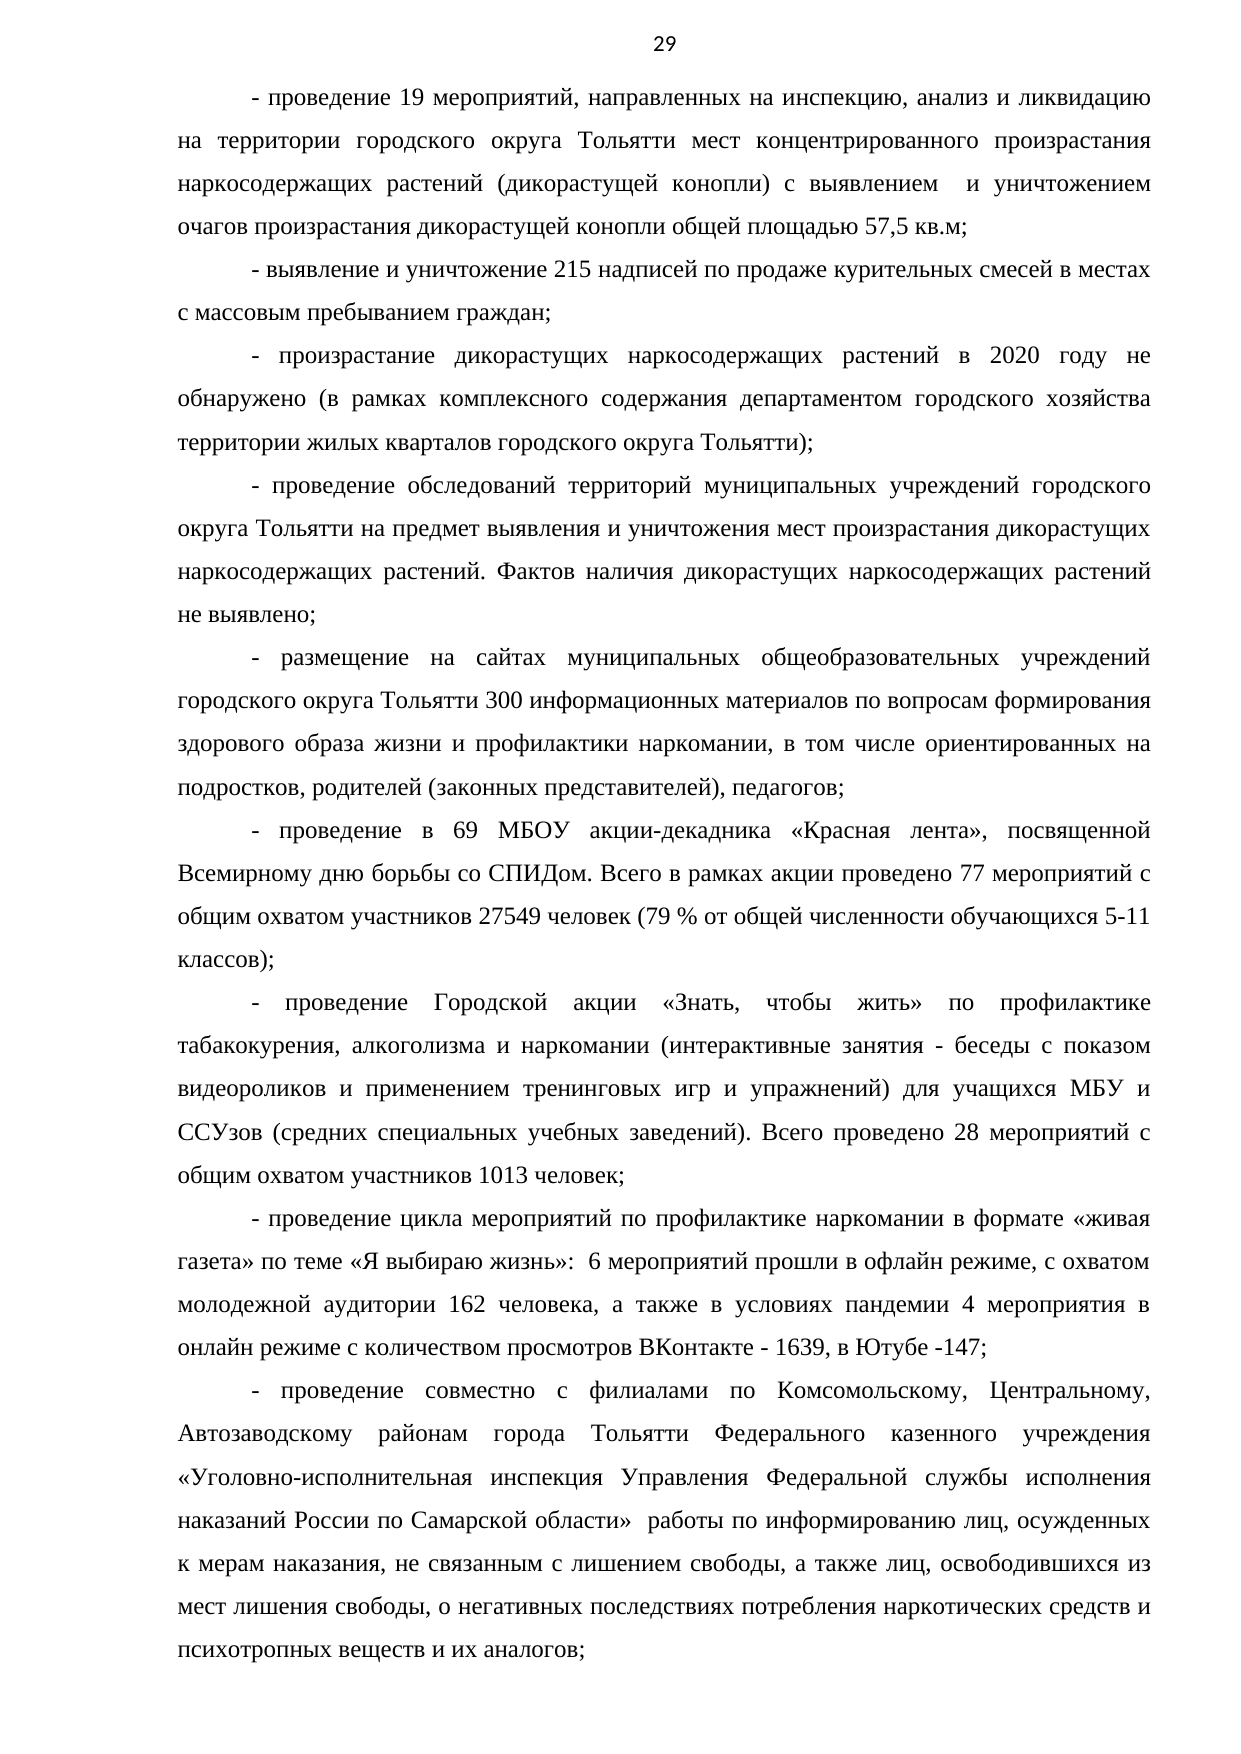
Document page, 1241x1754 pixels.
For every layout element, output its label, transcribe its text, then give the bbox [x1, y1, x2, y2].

text - проведение обследований территорий муниципальных учреждений городского округа Тольятти на предмет выявления и уничтожения мест произрастания дикорастущих наркосодержащих растений. Фактов наличия дикорастущих наркосодержащих растений не выявлено; [177, 470, 1152, 628]
text - проведение в 69 МБОУ акции-декадника «Красная лента», посвященной Всемирному дню борьбы со СПИДом. Всего в рамках акции проведено 77 мероприятий с общим охватом участников 27549 человек (79 % от общей численности обучающихся 5-11 классов); [177, 815, 1152, 973]
text - проведение цикла мероприятий по профилактике наркомании в формате «живая газета» по теме «Я выбираю жизнь»: 6 мероприятий прошли в офлайн режиме, с охватом молодежной аудитории 162 человека, а также в условиях пандемии 4 мероприятия в онлайн режиме с количеством просмотров ВКонтакте - 1639, в Ютубе -147; [177, 1203, 1152, 1361]
text - произрастание дикорастущих наркосодержащих растений в 2020 году не обнаружено (в рамках комплексного содержания департаментом городского хозяйства территории жилых кварталов городского округа Тольятти); [177, 340, 1152, 455]
text - проведение совместно с филиалами по Комсомольскому, Центральному, Автозаводскому районам города Тольятти Федерального казенного учреждения «Уголовно-исполнительная инспекция Управления Федеральной службы исполнения наказаний России по Самарской области» работы по информированию лиц, осужденных к мерам наказания, не связанным с лишением свободы, а также лиц, освободившихся из мест лишения свободы, о негативных последствиях потребления наркотических средств и психотропных веществ и их аналогов; [177, 1375, 1152, 1663]
text - выявление и уничтожение 215 надписей по продаже курительных смесей в местах с массовым пребыванием граждан; [177, 254, 1152, 326]
text - проведение 19 мероприятий, направленных на инспекцию, анализ и ликвидацию на территории городского округа Тольятти мест концентрированного произрастания наркосодержащих растений (дикорастущей конопли) с выявлением и уничтожением очагов произрастания дикорастущей конопли общей площадью 57,5 кв.м; [177, 82, 1152, 240]
text - размещение на сайтах муниципальных общеобразовательных учреждений городского округа Тольятти 300 информационных материалов по вопросам формирования здорового образа жизни и профилактики наркомании, в том числе ориентированных на подростков, родителей (законных представителей), педагогов; [177, 642, 1152, 800]
text - проведение Городской акции «Знать, чтобы жить» по профилактике табакокурения, алкоголизма и наркомании (интерактивные занятия - беседы с показом видеороликов и применением тренинговых игр и упражнений) для учащихся МБУ и ССУзов (средних специальных учебных заведений). Всего проведено 28 мероприятий с общим охватом участников 1013 человек; [177, 987, 1152, 1188]
